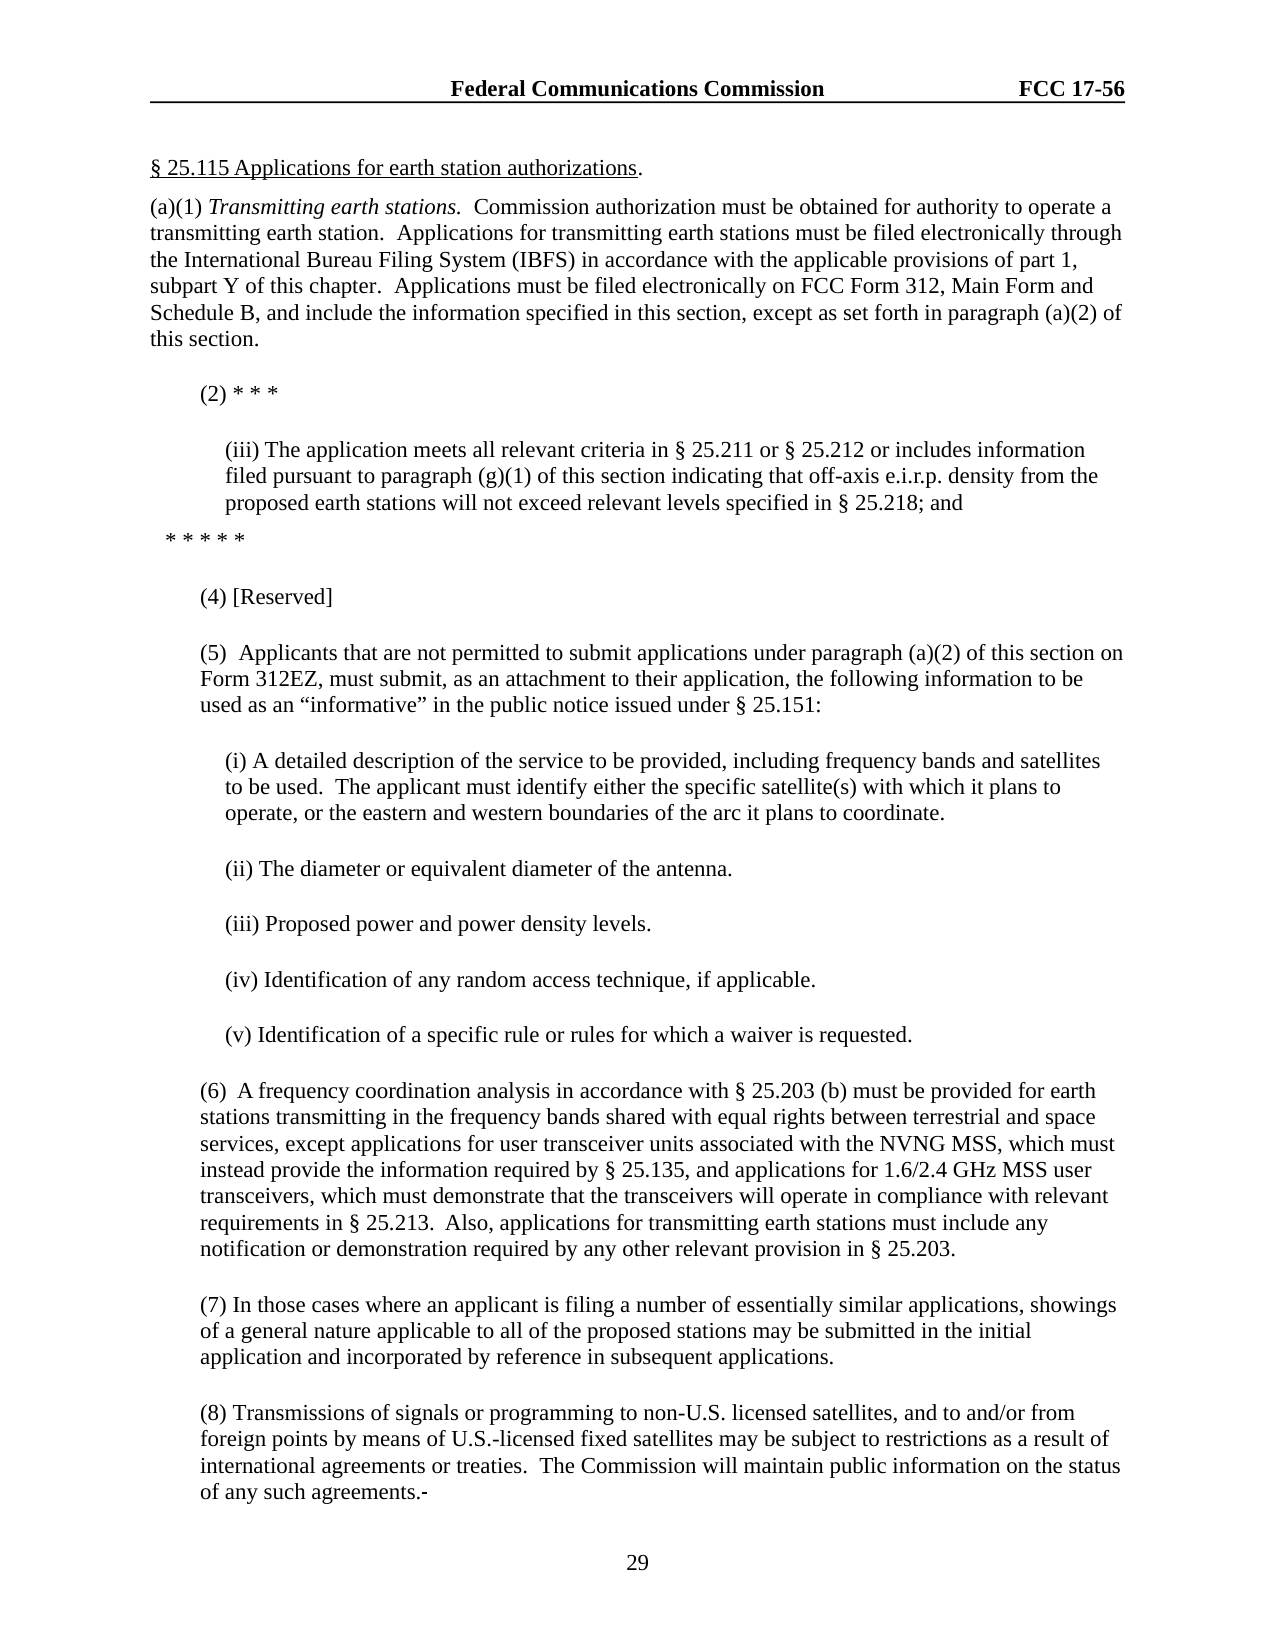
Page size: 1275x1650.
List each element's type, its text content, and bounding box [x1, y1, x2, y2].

text (4) [Reserved] [150, 583, 1125, 609]
text (v) Identification of a specific rule or rules for which a waiver is requested. [150, 1022, 1125, 1048]
text * * * * * [165, 527, 1125, 554]
text (5) Applicants that are not permitted to submit applications under paragraph (a)(2) of this section on Form 312EZ, must submit, as an attachment to their application, the following information to be used as an “informative” in the public notice issued under § 25.151: [200, 638, 1125, 718]
text (7) In those cases where an applicant is filing a number of essentially similar applications, showings of a general nature applicable to all of the proposed stations may be submitted in the initial application and incorporated by reference in subsequent applications. [200, 1291, 1125, 1370]
text (iii) The application meets all relevant criteria in § 25.211 or § 25.212 or includes information filed pursuant to paragraph (g)(1) of this section indicating that off-axis e.i.r.p. density from the proposed earth stations will not exceed relevant levels specified in § 25.218; and [225, 436, 1125, 515]
text (ii) The diameter or equivalent diameter of the antenna. [150, 855, 1125, 881]
text (2) * * * [150, 380, 1125, 407]
text (a)(1) Transmitting earth stations. Commission authorization must be obtained for authority to operate a transmitting earth station. Applications for transmitting earth stations must be filed electronically through the International Bureau Filing System (IBFS) in accordance with the applicable provisions of part 1, subpart Y of this chapter. Applications must be filed electronically on FCC Form 312, Main Form and Schedule B, and include the information specified in this section, except as set forth in paragraph (a)(2) of this section. [150, 193, 1125, 351]
text § 25.115 Applications for earth station authorizations. [150, 154, 1125, 181]
text (iv) Identification of any random access technique, if applicable. [150, 966, 1125, 992]
text (i) A detailed description of the service to be provided, including frequency bands and satellites to be used. The applicant must identify either the specific satellite(s) with which it plans to operate, or the eastern and western boundaries of the arc it plans to coordinate. [225, 747, 1125, 826]
text (iii) Proposed power and power density levels. [150, 911, 1125, 937]
text (8) Transmissions of signals or programming to non-U.S. licensed satellites, and to and/or from foreign points by means of U.S.-licensed fixed satellites may be subject to restrictions as a result of international agreements or treaties. The Commission will maintain public information on the status of any such agreements. [200, 1399, 1125, 1504]
text (6) A frequency coordination analysis in accordance with § 25.203 (b) must be provided for earth stations transmitting in the frequency bands shared with equal rights between terrestrial and space services, except applications for user transceiver units associated with the NVNG MSS, which must instead provide the information required by § 25.135, and applications for 1.6/2.4 GHz MSS user transceivers, which must demonstrate that the transceivers will operate in compliance with relevant requirements in § 25.213. Also, applications for transmitting earth stations must include any notification or demonstration required by any other relevant provision in § 25.203. [200, 1077, 1125, 1262]
